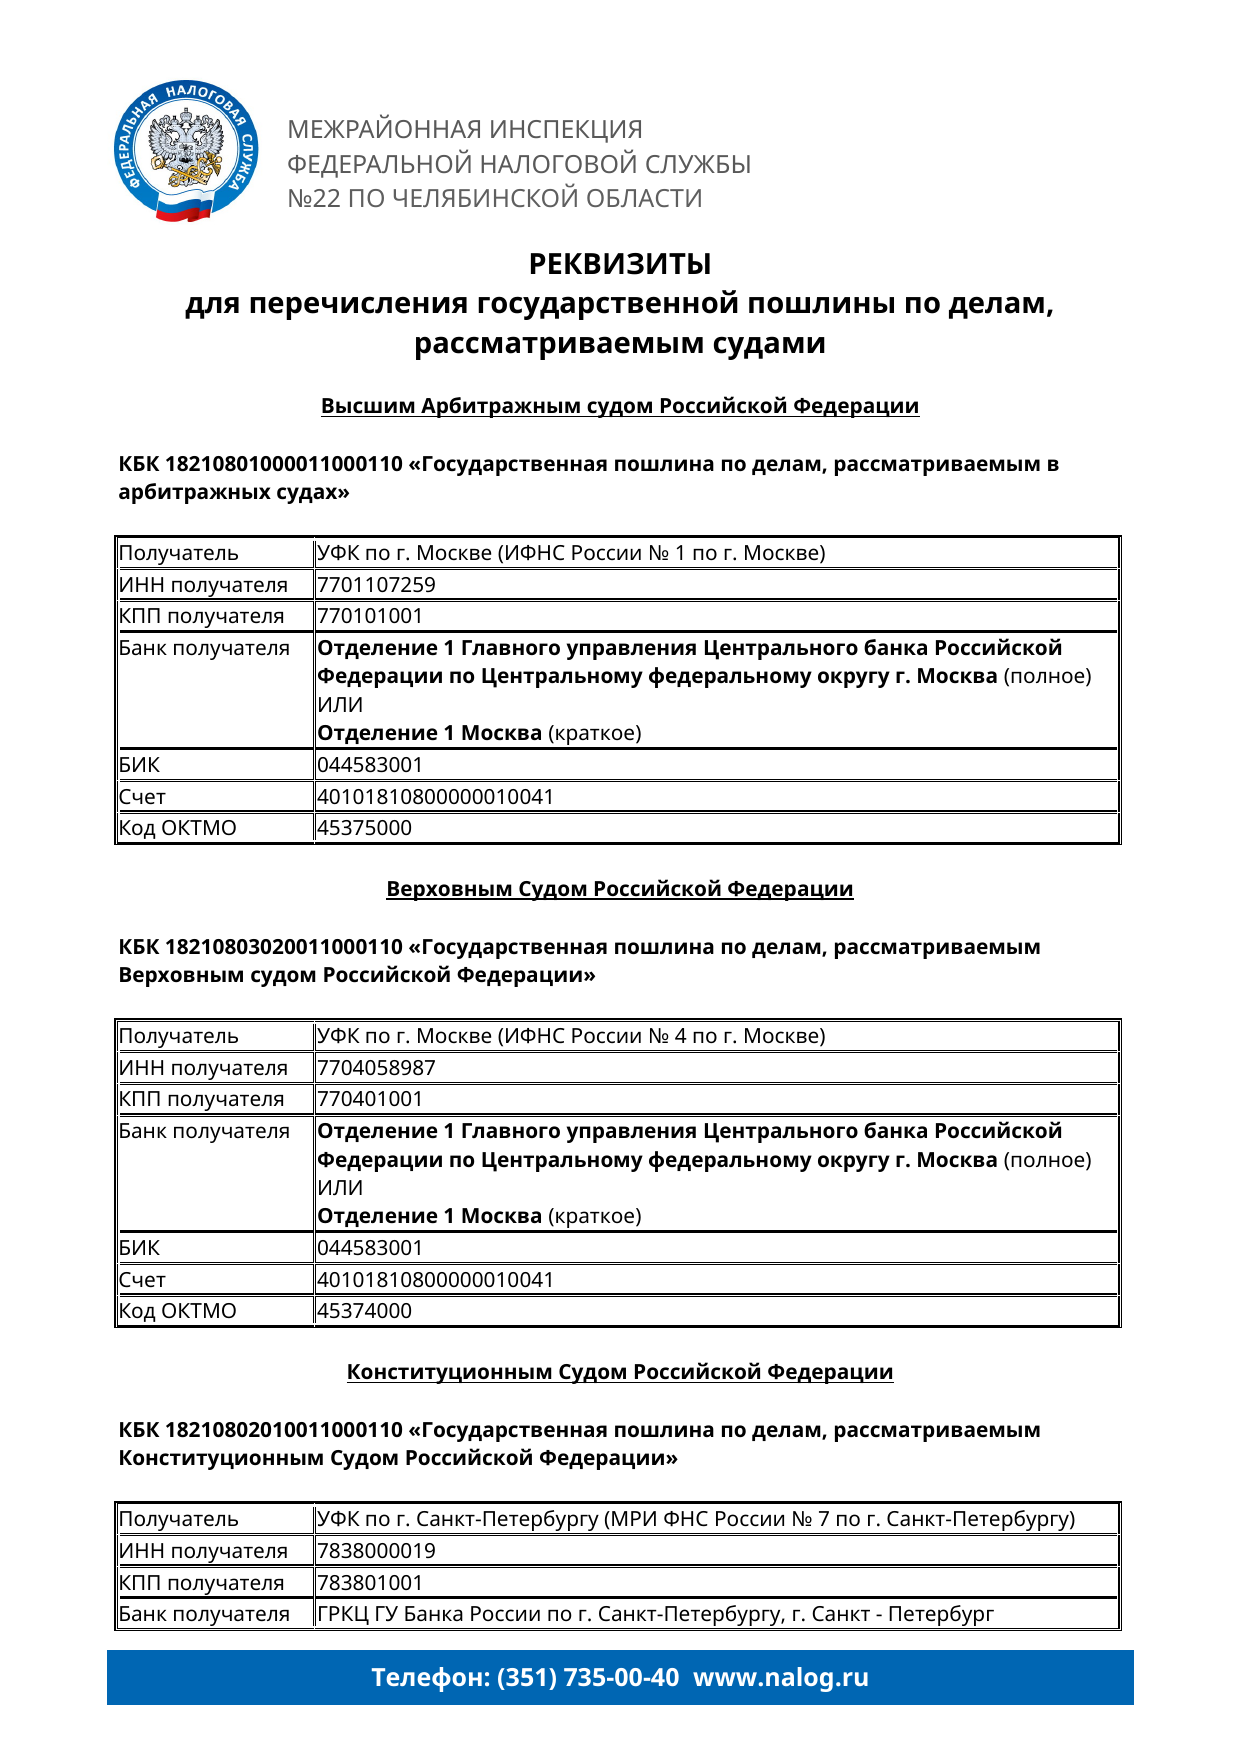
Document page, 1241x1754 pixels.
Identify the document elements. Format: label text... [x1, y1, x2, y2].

table_header Получатель [118, 1022, 314, 1050]
table_cell 770401001 [316, 1081, 1119, 1113]
table_cell 7704058987 [315, 1050, 1120, 1081]
table_cell ГРКЦ ГУ Банка России по г. Санкт-Петербургу, г. Санкт - Петербург [315, 1596, 1118, 1628]
table_cell Банк получателя [118, 1596, 314, 1628]
table_cell Код ОКТМО [118, 1293, 314, 1325]
table_cell 7838000019 [315, 1533, 1120, 1564]
table_header УФК по г. Москве (ИФНС России № 4 по г. Москве) [315, 1022, 1118, 1050]
table_cell ИНН получателя [116, 1533, 314, 1564]
table_cell КПП получателя [118, 598, 313, 630]
table_cell БИК [118, 747, 313, 779]
table_cell Счет [116, 779, 314, 810]
table_cell КПП получателя [118, 1081, 313, 1113]
text Конституционным Судом Российской Федерации [118, 1357, 1122, 1386]
table_cell Банк получателя [118, 630, 313, 747]
table_cell 45374000 [315, 1293, 1119, 1325]
table_cell 770101001 [316, 598, 1119, 630]
table_cell 783801001 [316, 1564, 1119, 1596]
text КБК 18210802010011000110 «Государственная пошлина по делам, рассматриваемым Конституционным Судом Российской Федерации» [118, 1415, 1122, 1472]
table_cell 45375000 [315, 810, 1119, 842]
table_header УФК по г. Москве (ИФНС России № 1 по г. Москве) [315, 538, 1118, 567]
table_header УФК по г. Санкт-Петербургу (МРИ ФНС России № 7 по г. Санкт-Петербургу) [315, 1504, 1118, 1533]
table_cell Отделение 1 Главного управления Центрального банка Российской Федерации по Центральному федеральному округу г. Москва (полное) ИЛИ Отделение 1 Москва (краткое) [316, 630, 1118, 747]
table_cell ИНН получателя [116, 1050, 314, 1081]
table_cell 044583001 [316, 747, 1118, 779]
table_cell Отделение 1 Главного управления Центрального банка Российской Федерации по Центральному федеральному округу г. Москва (полное) ИЛИ Отделение 1 Москва (краткое) [316, 1113, 1119, 1230]
table_cell БИК [118, 1230, 313, 1262]
table_cell 40101810800000010041 [315, 779, 1120, 810]
table_header Получатель [118, 538, 314, 567]
text Высшим Арбитражным судом Российской Федерации [118, 391, 1122, 420]
table_cell 40101810800000010041 [315, 1262, 1120, 1293]
text РЕКВИЗИТЫ для перечисления государственной пошлины по делам, рассматриваемым судами [118, 243, 1122, 362]
table_cell Счет [116, 1262, 314, 1293]
text КБК 18210801000011000110 «Государственная пошлина по делам, рассматриваемым в арбитражных судах» [118, 449, 1122, 506]
table_cell КПП получателя [118, 1564, 313, 1596]
table_cell Код ОКТМО [118, 810, 314, 842]
table_header Получатель [118, 1504, 314, 1533]
table_cell 7701107259 [315, 567, 1120, 598]
text Верховным Судом Российской Федерации [118, 874, 1122, 903]
table_cell ИНН получателя [116, 567, 314, 598]
table_cell Банк получателя [118, 1113, 313, 1230]
text КБК 18210803020011000110 «Государственная пошлина по делам, рассматриваемым Верховным судом Российской Федерации» [118, 932, 1122, 989]
table_cell 044583001 [316, 1230, 1118, 1262]
picture [105, 73, 269, 225]
